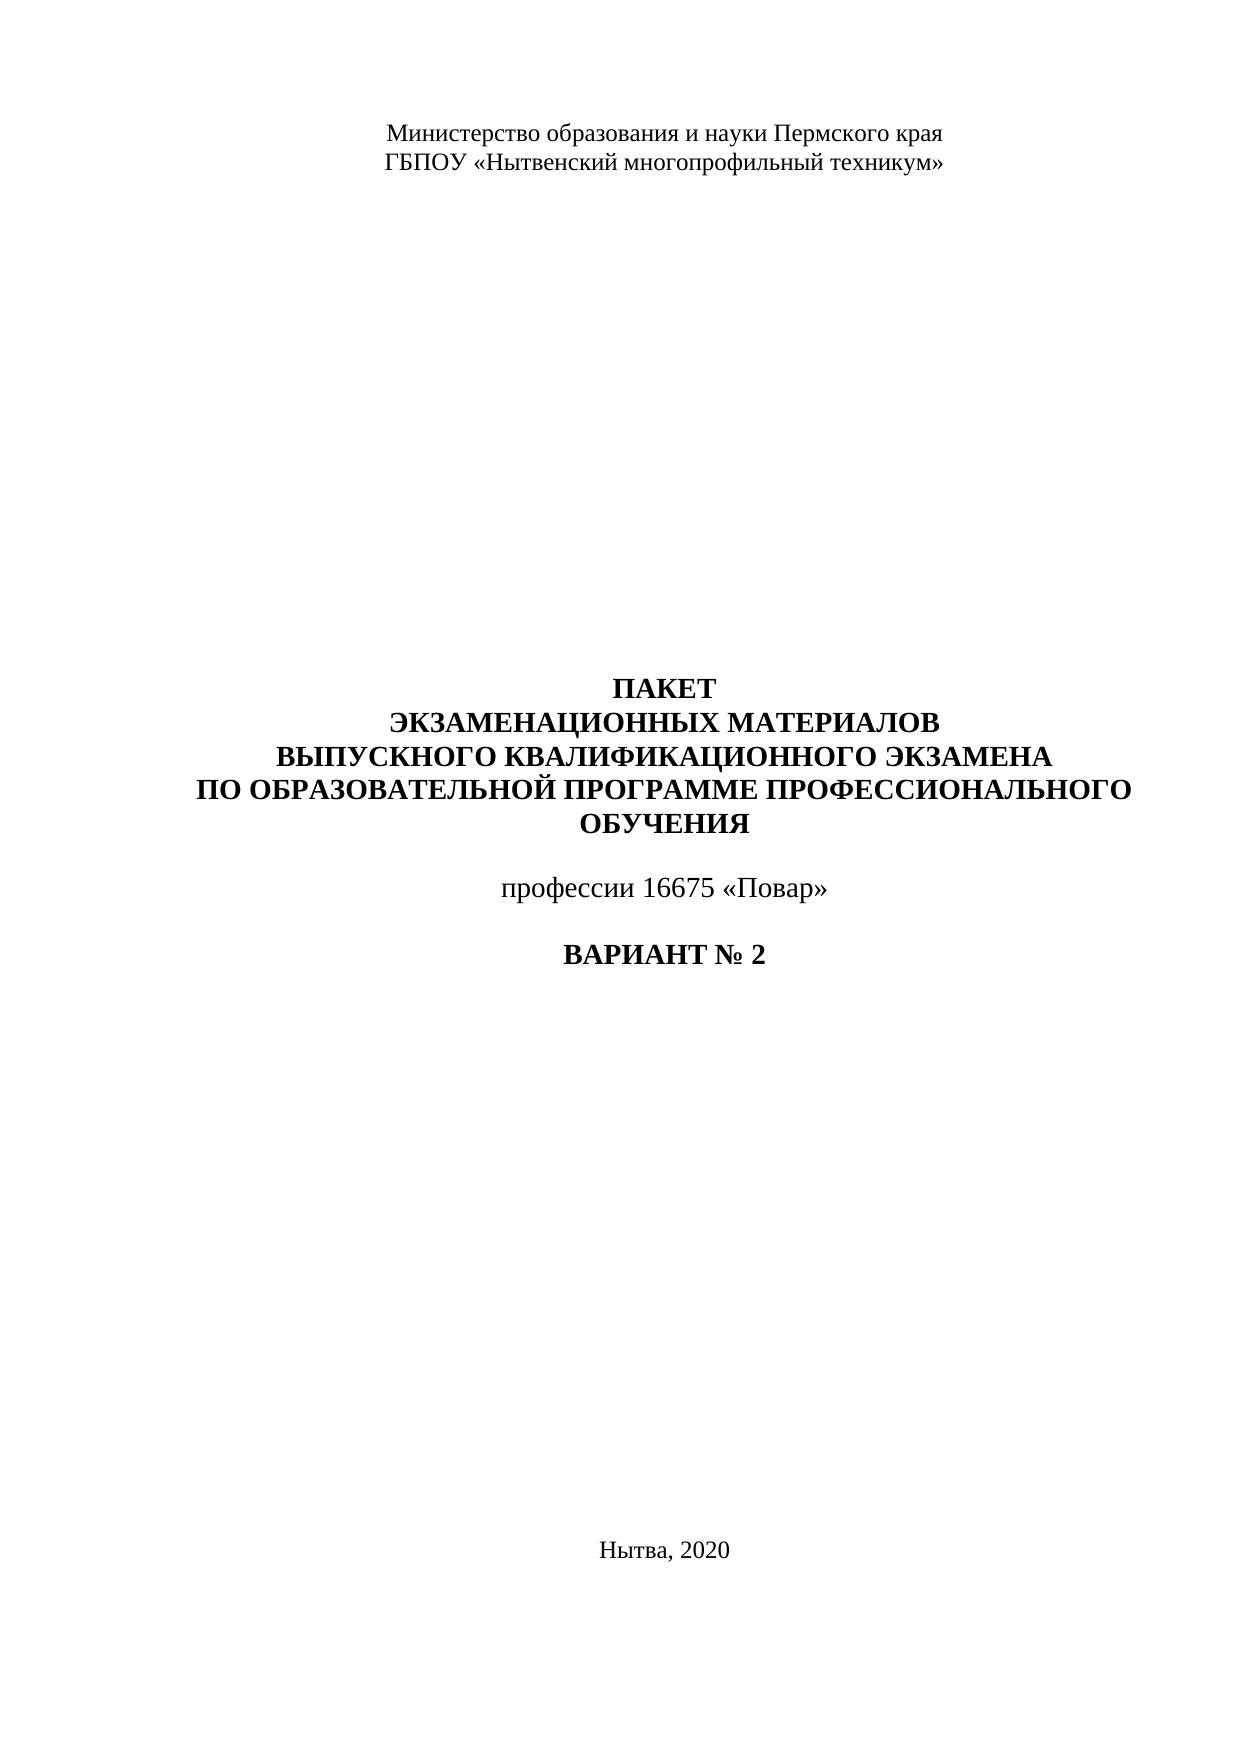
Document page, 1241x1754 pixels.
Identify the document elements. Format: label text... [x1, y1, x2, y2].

text Министерство образования и науки Пермского края [177, 118, 1152, 147]
text ВАРИАНТ № 2 [177, 937, 1152, 971]
text ВЫПУСКНОГО КВАЛИФИКАЦИОННОГО ЭКЗАМЕНА [177, 739, 1152, 772]
text ГБПОУ «Нытвенский многопрофильный техникум» [177, 147, 1152, 176]
text ЭКЗАМЕНАЦИОННЫХ МАТЕРИАЛОВ [177, 705, 1152, 739]
text ПАКЕТ [177, 672, 1152, 705]
text Нытва, 2020 [177, 1535, 1152, 1564]
text ПО ОБРАЗОВАТЕЛЬНОЙ ПРОГРАММЕ ПРОФЕССИОНАЛЬНОГО ОБУЧЕНИЯ [177, 772, 1152, 839]
text профессии 16675 «Повар» [177, 870, 1152, 904]
